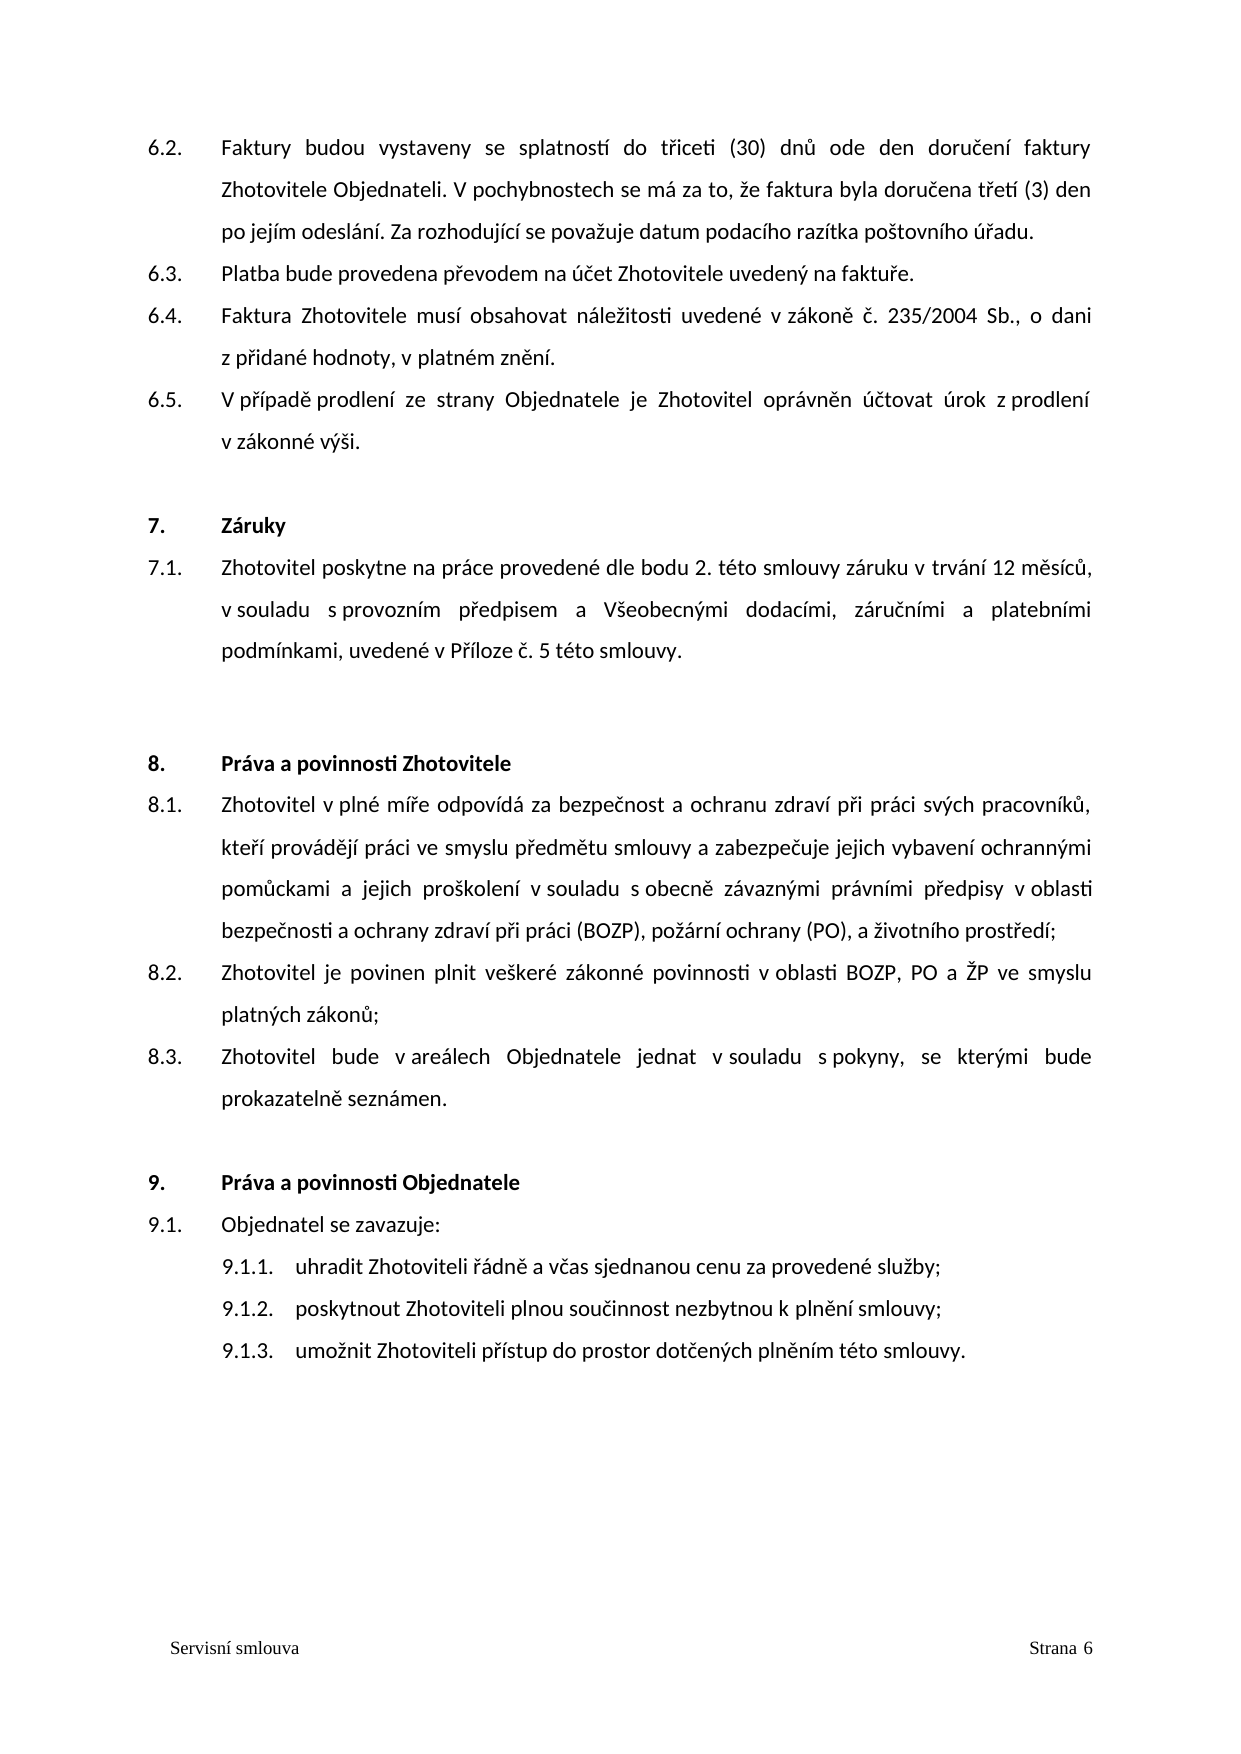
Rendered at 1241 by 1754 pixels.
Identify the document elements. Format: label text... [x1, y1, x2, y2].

list Faktura Zhotovitele musí obsahovat náležitosti uvedené v zákoně č. 235/2004 Sb., o dani z přidané hodnoty, v platném znění. [148, 301, 1092, 371]
list umožnit Zhotoviteli přístup do prostor dotčených plněním této smlouvy. [222, 1336, 1092, 1364]
list Záruky [148, 511, 1092, 539]
list V případě prodlení ze strany Objednatele je Zhotovitel oprávněn účtovat úrok z prodlení v zákonné výši. [148, 385, 1092, 455]
list Objednatel se zavazuje: [148, 1210, 1092, 1238]
list Zhotovitel bude v areálech Objednatele jednat v souladu s pokyny, se kterými bude prokazatelně seznámen. [148, 1042, 1092, 1112]
list Zhotovitel poskytne na práce provedené dle bodu 2. této smlouvy záruku v trvání 12 měsíců, v souladu s provozním předpisem a Všeobecnými dodacími, záručními a platebními podmínkami, uvedené v Příloze č. 5 této smlouvy. [148, 553, 1092, 665]
list Práva a povinnosti Objednatele [148, 1168, 1092, 1196]
list Platba bude provedena převodem na účet Zhotovitele uvedený na faktuře. [148, 259, 1092, 287]
list Práva a povinnosti Zhotovitele [148, 749, 1092, 777]
list uhradit Zhotoviteli řádně a včas sjednanou cenu za provedené služby; [222, 1252, 1092, 1280]
list Faktury budou vystaveny se splatností do třiceti (30) dnů ode den doručení faktury Zhotovitele Objednateli. V pochybnostech se má za to, že faktura byla doručena třetí (3) den po jejím odeslání. Za rozhodující se považuje datum podacího razítka poštovního úřadu. [148, 133, 1092, 245]
list Zhotovitel v plné míře odpovídá za bezpečnost a ochranu zdraví při práci svých pracovníků, kteří provádějí práci ve smyslu předmětu smlouvy a zabezpečuje jejich vybavení ochrannými pomůckami a jejich proškolení v souladu s obecně závaznými právními předpisy v oblasti bezpečnosti a ochrany zdraví při práci (BOZP), požární ochrany (PO), a životního prostředí; [148, 791, 1092, 944]
list Zhotovitel je povinen plnit veškeré zákonné povinnosti v oblasti BOZP, PO a ŽP ve smyslu platných zákonů; [148, 958, 1092, 1028]
list poskytnout Zhotoviteli plnou součinnost nezbytnou k plnění smlouvy; [222, 1294, 1092, 1322]
